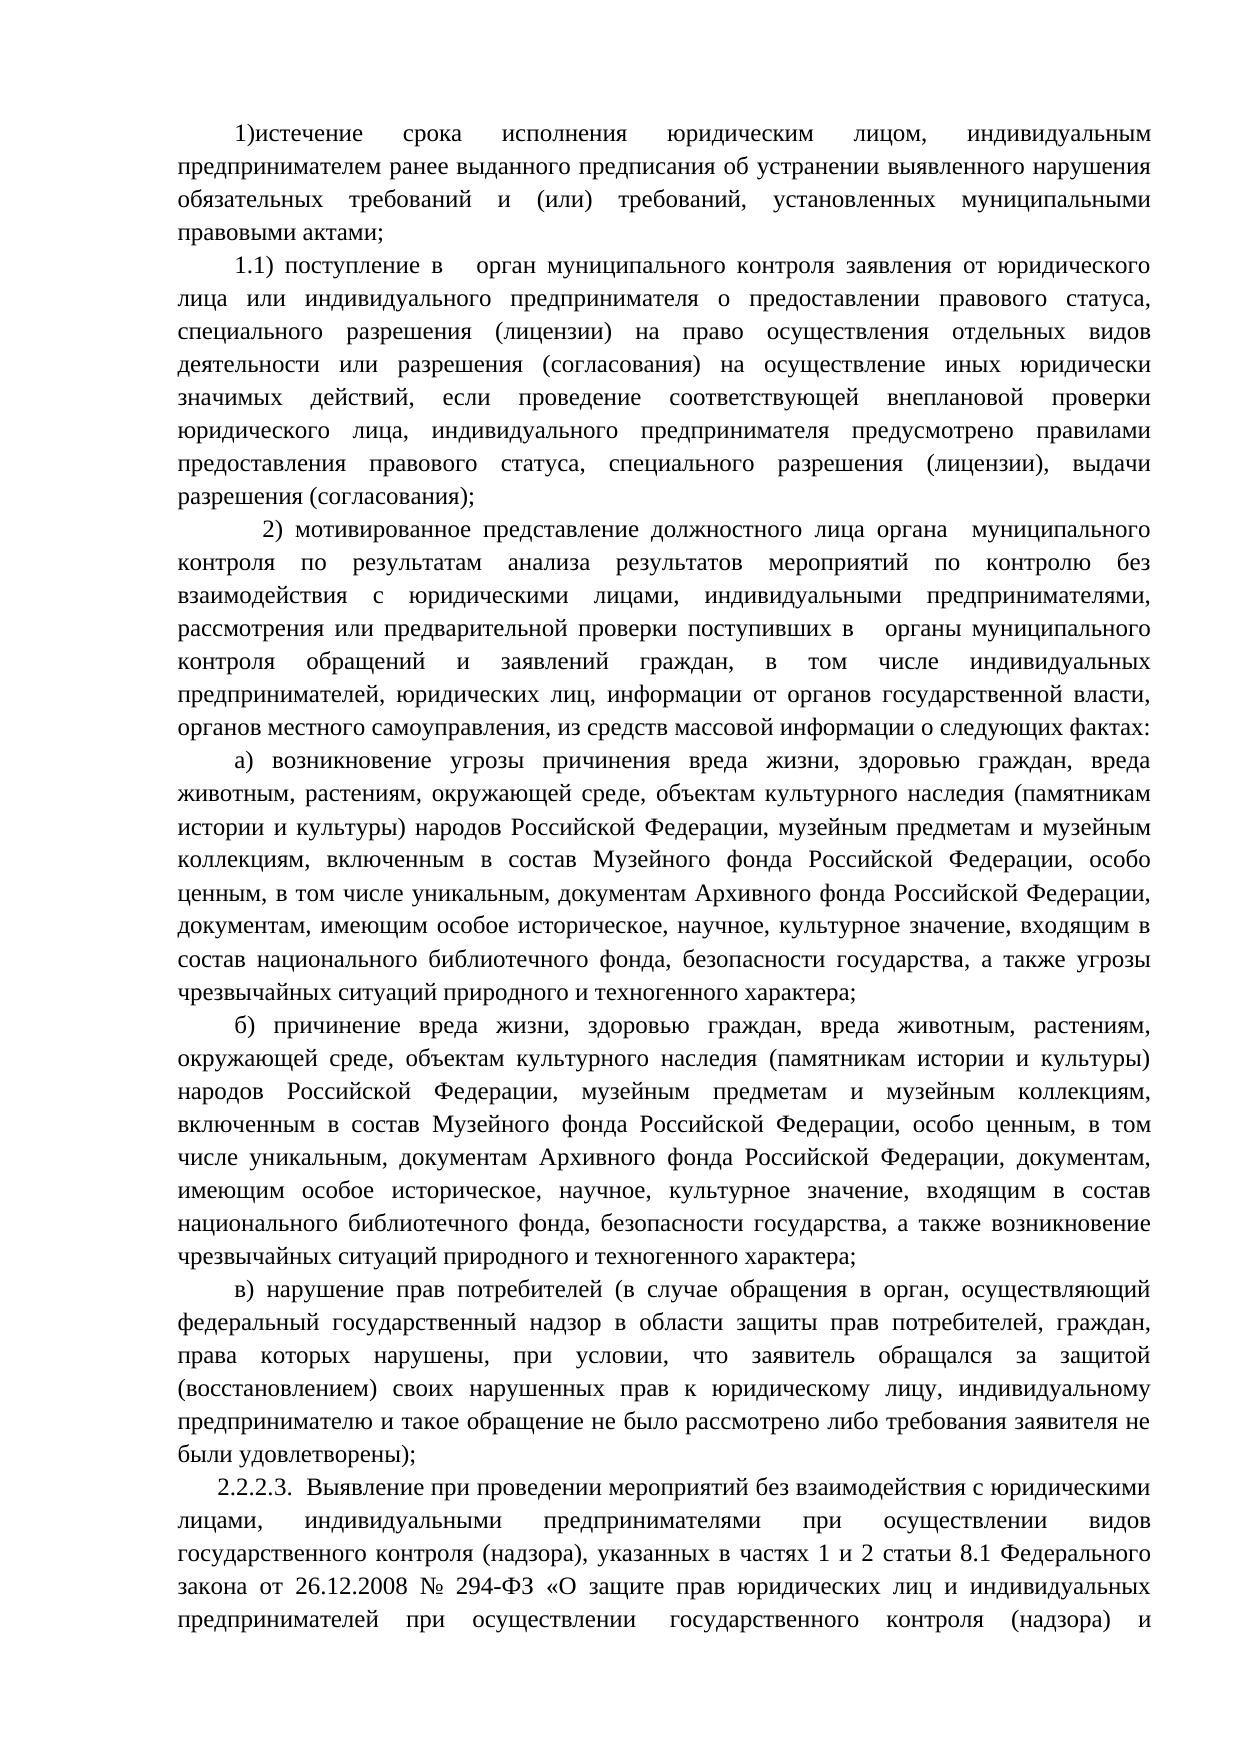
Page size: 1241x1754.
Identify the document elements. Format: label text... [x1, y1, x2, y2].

text 1)истечение срока исполнения юридическим лицом, индивидуальным предпринимателем ранее выданного предписания об устранении выявленного нарушения обязательных требований и (или) требований, установленных муниципальными правовыми актами; [177, 118, 1152, 246]
text а) возникновение угрозы причинения вреда жизни, здоровью граждан, вреда животным, растениям, окружающей среде, объектам культурного наследия (памятникам истории и культуры) народов Российской Федерации, музейным предметам и музейным коллекциям, включенным в состав Музейного фонда Российской Федерации, особо ценным, в том числе уникальным, документам Архивного фонда Российской Федерации, документам, имеющим особое историческое, научное, культурное значение, входящим в состав национального библиотечного фонда, безопасности государства, а также угрозы чрезвычайных ситуаций природного и техногенного характера; [177, 746, 1152, 1005]
text 1.1) поступление в орган муниципального контроля заявления от юридического лица или индивидуального предпринимателя о предоставлении правового статуса, специального разрешения (лицензии) на право осуществления отдельных видов деятельности или разрешения (согласования) на осуществление иных юридически значимых действий, если проведение соответствующей внеплановой проверки юридического лица, индивидуального предпринимателя предусмотрено правилами предоставления правового статуса, специального разрешения (лицензии), выдачи разрешения (согласования); [177, 250, 1152, 510]
text в) нарушение прав потребителей (в случае обращения в орган, осуществляющий федеральный государственный надзор в области защиты прав потребителей, граждан, права которых нарушены, при условии, что заявитель обращался за защитой (восстановлением) своих нарушенных прав к юридическому лицу, индивидуальному предпринимателю и такое обращение не было рассмотрено либо требования заявителя не были удовлетворены); [177, 1274, 1152, 1468]
text б) причинение вреда жизни, здоровью граждан, вреда животным, растениям, окружающей среде, объектам культурного наследия (памятникам истории и культуры) народов Российской Федерации, музейным предметам и музейным коллекциям, включенным в состав Музейного фонда Российской Федерации, особо ценным, в том числе уникальным, документам Архивного фонда Российской Федерации, документам, имеющим особое историческое, научное, культурное значение, входящим в состав национального библиотечного фонда, безопасности государства, а также возникновение чрезвычайных ситуаций природного и техногенного характера; [177, 1010, 1152, 1269]
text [177, 1472, 1152, 1633]
text 2) мотивированное представление должностного лица органа муниципального контроля по результатам анализа результатов мероприятий по контролю без взаимодействия с юридическими лицами, индивидуальными предпринимателями, рассмотрения или предварительной проверки поступивших в органы муниципального контроля обращений и заявлений граждан, в том числе индивидуальных предпринимателей, юридических лиц, информации от органов государственной власти, органов местного самоуправления, из средств массовой информации о следующих фактах: [177, 514, 1152, 741]
